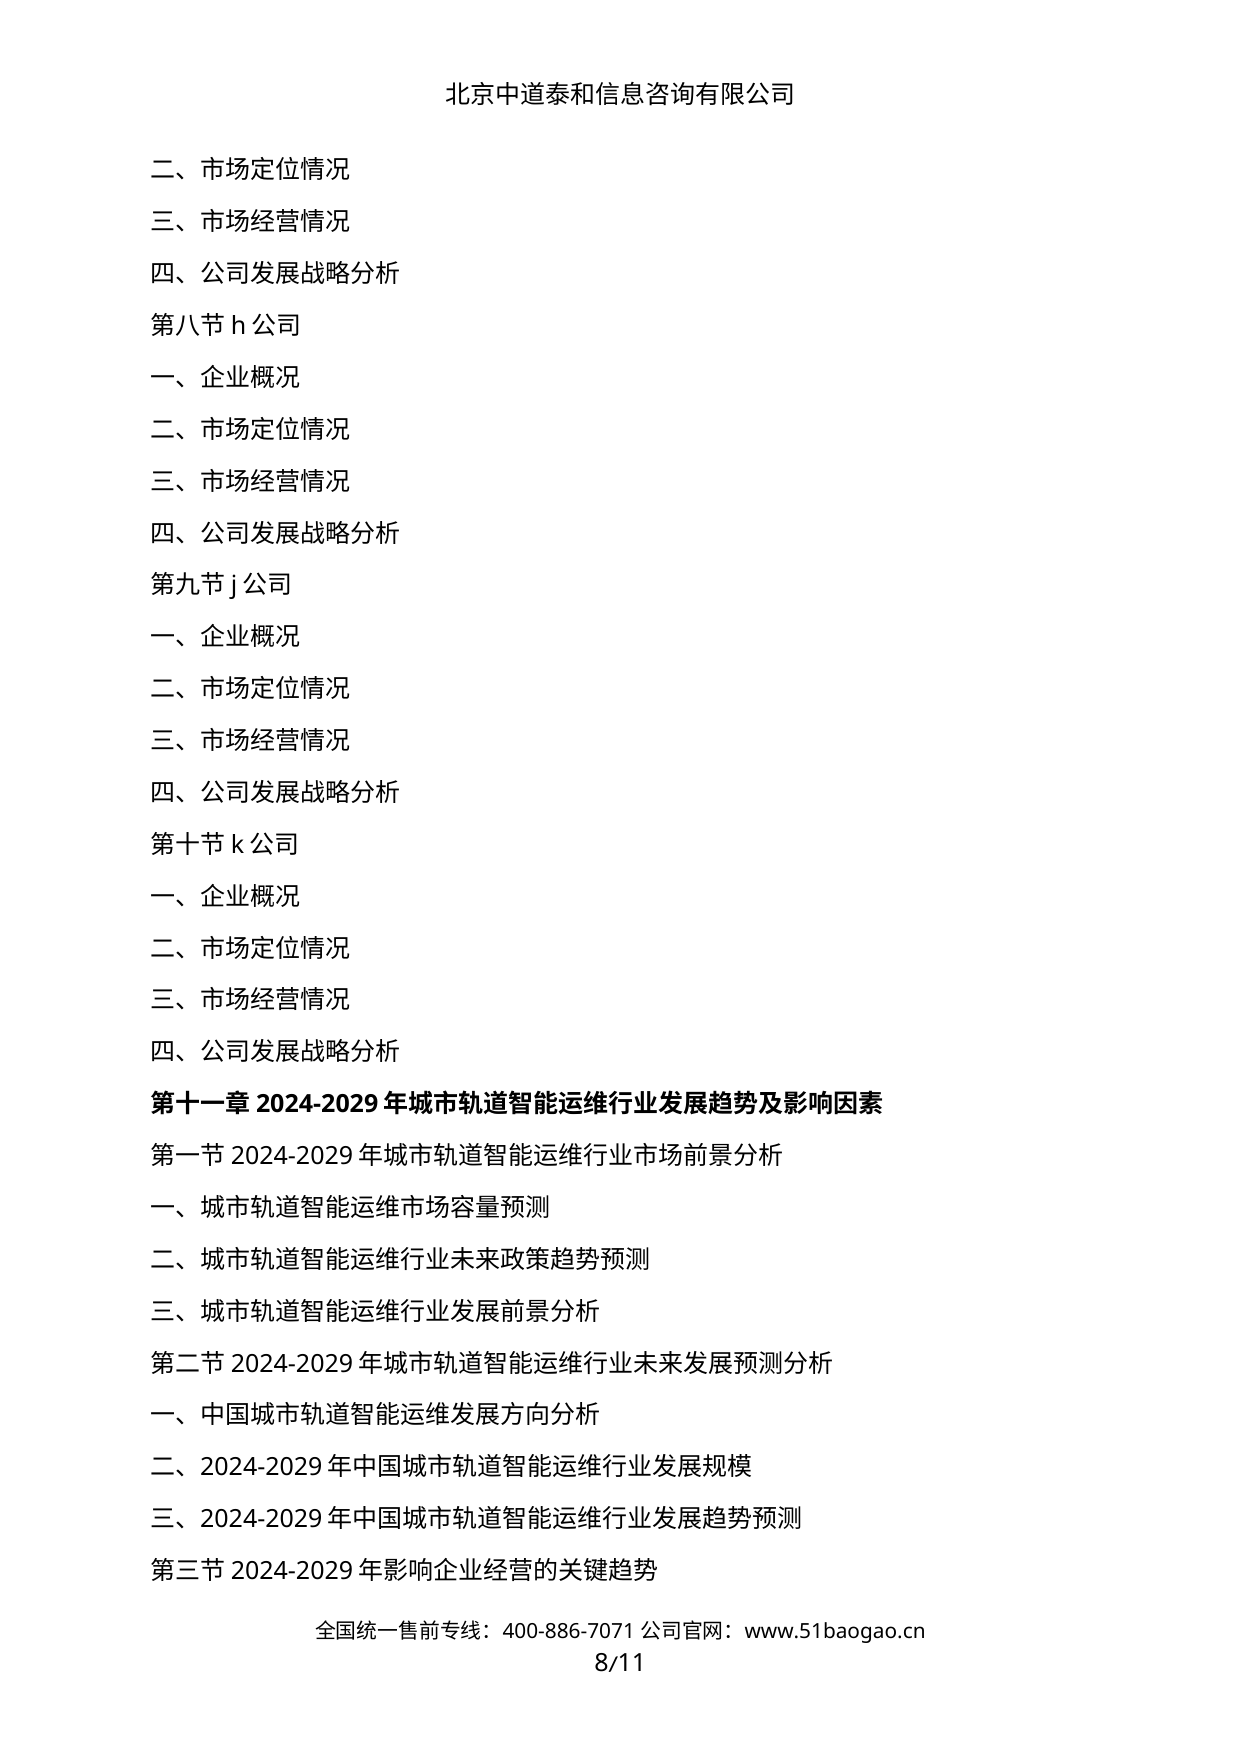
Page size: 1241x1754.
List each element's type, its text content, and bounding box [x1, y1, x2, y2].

text 三、市场经营情况 [150, 721, 1090, 757]
text 二、市场定位情况 [150, 409, 1090, 446]
text 第二节 2024-2029年城市轨道智能运维行业未来发展预测分析 [150, 1343, 1090, 1379]
text 一、城市轨道智能运维市场容量预测 [150, 1187, 1090, 1224]
text 二、市场定位情况 [150, 928, 1090, 964]
text 第九节 j公司 [150, 565, 1090, 601]
text 第十节 k公司 [150, 824, 1090, 861]
text 三、市场经营情况 [150, 202, 1090, 238]
text 第八节 h公司 [150, 306, 1090, 342]
text 第三节 2024-2029年影响企业经营的关键趋势 [150, 1551, 1090, 1587]
text 一、企业概况 [150, 617, 1090, 653]
text 第十一章 2024-2029年城市轨道智能运维行业发展趋势及影响因素 [150, 1084, 1090, 1120]
text 二、市场定位情况 [150, 669, 1090, 705]
text 三、市场经营情况 [150, 461, 1090, 497]
text 四、公司发展战略分析 [150, 772, 1090, 809]
text 二、2024-2029年中国城市轨道智能运维行业发展规模 [150, 1447, 1090, 1483]
text 四、公司发展战略分析 [150, 1032, 1090, 1068]
text 三、城市轨道智能运维行业发展前景分析 [150, 1291, 1090, 1327]
text 三、市场经营情况 [150, 980, 1090, 1016]
text 四、公司发展战略分析 [150, 254, 1090, 290]
text 三、2024-2029年中国城市轨道智能运维行业发展趋势预测 [150, 1499, 1090, 1535]
text 一、企业概况 [150, 357, 1090, 394]
text 一、中国城市轨道智能运维发展方向分析 [150, 1395, 1090, 1431]
text 一、企业概况 [150, 876, 1090, 912]
text 第一节 2024-2029年城市轨道智能运维行业市场前景分析 [150, 1136, 1090, 1172]
text 四、公司发展战略分析 [150, 513, 1090, 549]
text 二、城市轨道智能运维行业未来政策趋势预测 [150, 1239, 1090, 1276]
text 二、市场定位情况 [150, 150, 1090, 186]
